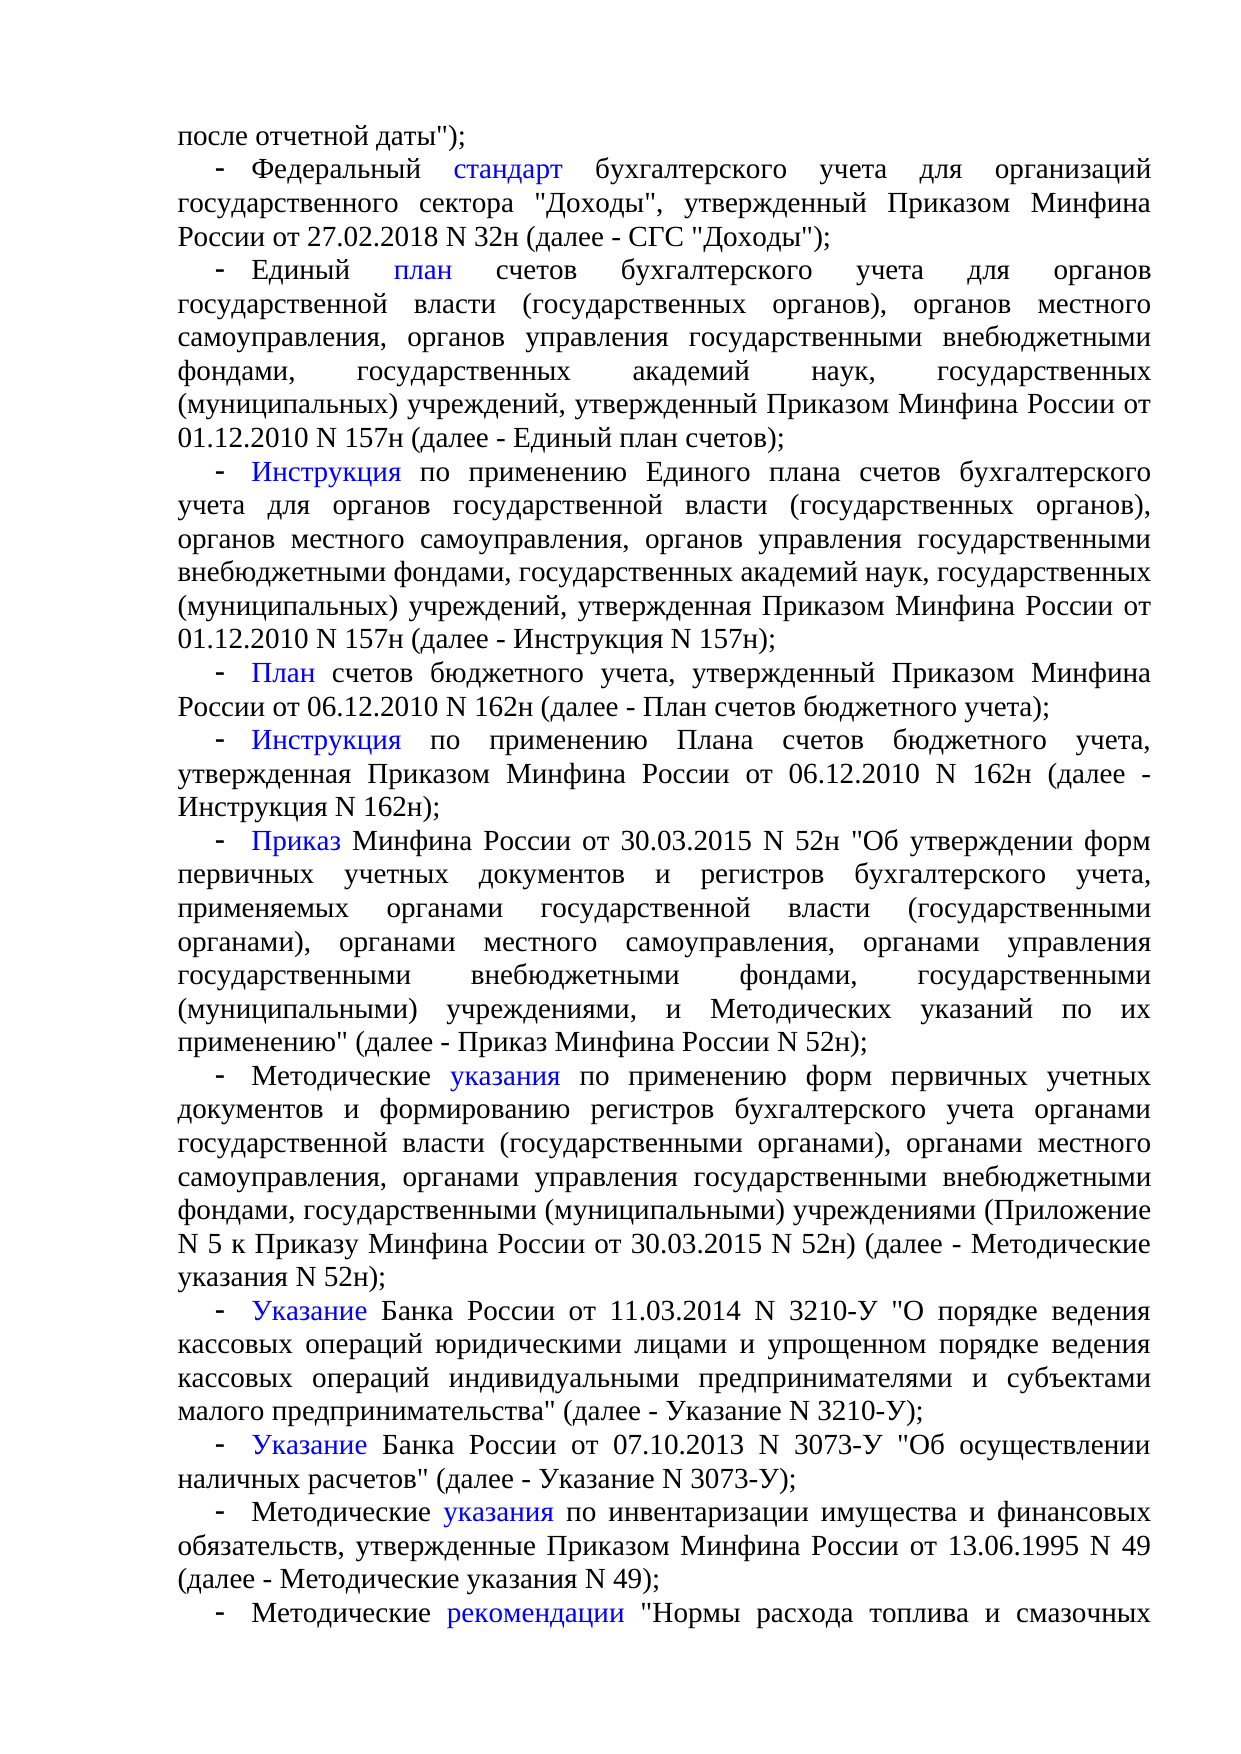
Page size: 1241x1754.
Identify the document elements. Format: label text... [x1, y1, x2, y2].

list Федеральный стандарт бухгалтерского учета для организаций государственного сектора "Доходы", утвержденный Приказом Минфина России от 27.02.2018 N 32н (далее - СГС "Доходы"); [177, 152, 1152, 252]
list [177, 118, 1152, 152]
list Методические указания по инвентаризации имущества и финансовых обязательств, утвержденные Приказом Минфина России от 13.06.1995 N 49 (далее - Методические указания N 49); [177, 1494, 1152, 1595]
list Единый план счетов бухгалтерского учета для органов государственной власти (государственных органов), органов местного самоуправления, органов управления государственными внебюджетными фондами, государственных академий наук, государственных (муниципальных) учреждений, утвержденный Приказом Минфина России от 01.12.2010 N 157н (далее - Единый план счетов); [177, 252, 1152, 454]
list Методические указания по применению форм первичных учетных документов и формированию регистров бухгалтерского учета органами государственной власти (государственными органами), органами местного самоуправления, органами управления государственными внебюджетными фондами, государственными (муниципальными) учреждениями (Приложение N 5 к Приказу Минфина России от 30.03.2015 N 52н) (далее - Методические указания N 52н); [177, 1058, 1152, 1293]
list План счетов бюджетного учета, утвержденный Приказом Минфина России от 06.12.2010 N 162н (далее - План счетов бюджетного учета); [177, 655, 1152, 722]
list Инструкция по применению Плана счетов бюджетного учета, утвержденная Приказом Минфина России от 06.12.2010 N 162н (далее - Инструкция N 162н); [177, 722, 1152, 823]
list Указание Банка России от 11.03.2014 N 3210-У "О порядке ведения кассовых операций юридическими лицами и упрощенном порядке ведения кассовых операций индивидуальными предпринимателями и субъектами малого предпринимательства" (далее - Указание N 3210-У); [177, 1293, 1152, 1427]
list Указание Банка России от 07.10.2013 N 3073-У "Об осуществлении наличных расчетов" (далее - Указание N 3073-У); [177, 1427, 1152, 1494]
list Приказ Минфина России от 30.03.2015 N 52н "Об утверждении форм первичных учетных документов и регистров бухгалтерского учета, применяемых органами государственной власти (государственными органами), органами местного самоуправления, органами управления государственными внебюджетными фондами, государственными (муниципальными) учреждениями, и Методических указаний по их применению" (далее - Приказ Минфина России N 52н); [177, 823, 1152, 1058]
list Инструкция по применению Единого плана счетов бухгалтерского учета для органов государственной власти (государственных органов), органов местного самоуправления, органов управления государственными внебюджетными фондами, государственных академий наук, государственных (муниципальных) учреждений, утвержденная Приказом Минфина России от 01.12.2010 N 157н (далее - Инструкция N 157н); [177, 454, 1152, 655]
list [177, 1595, 1152, 1629]
